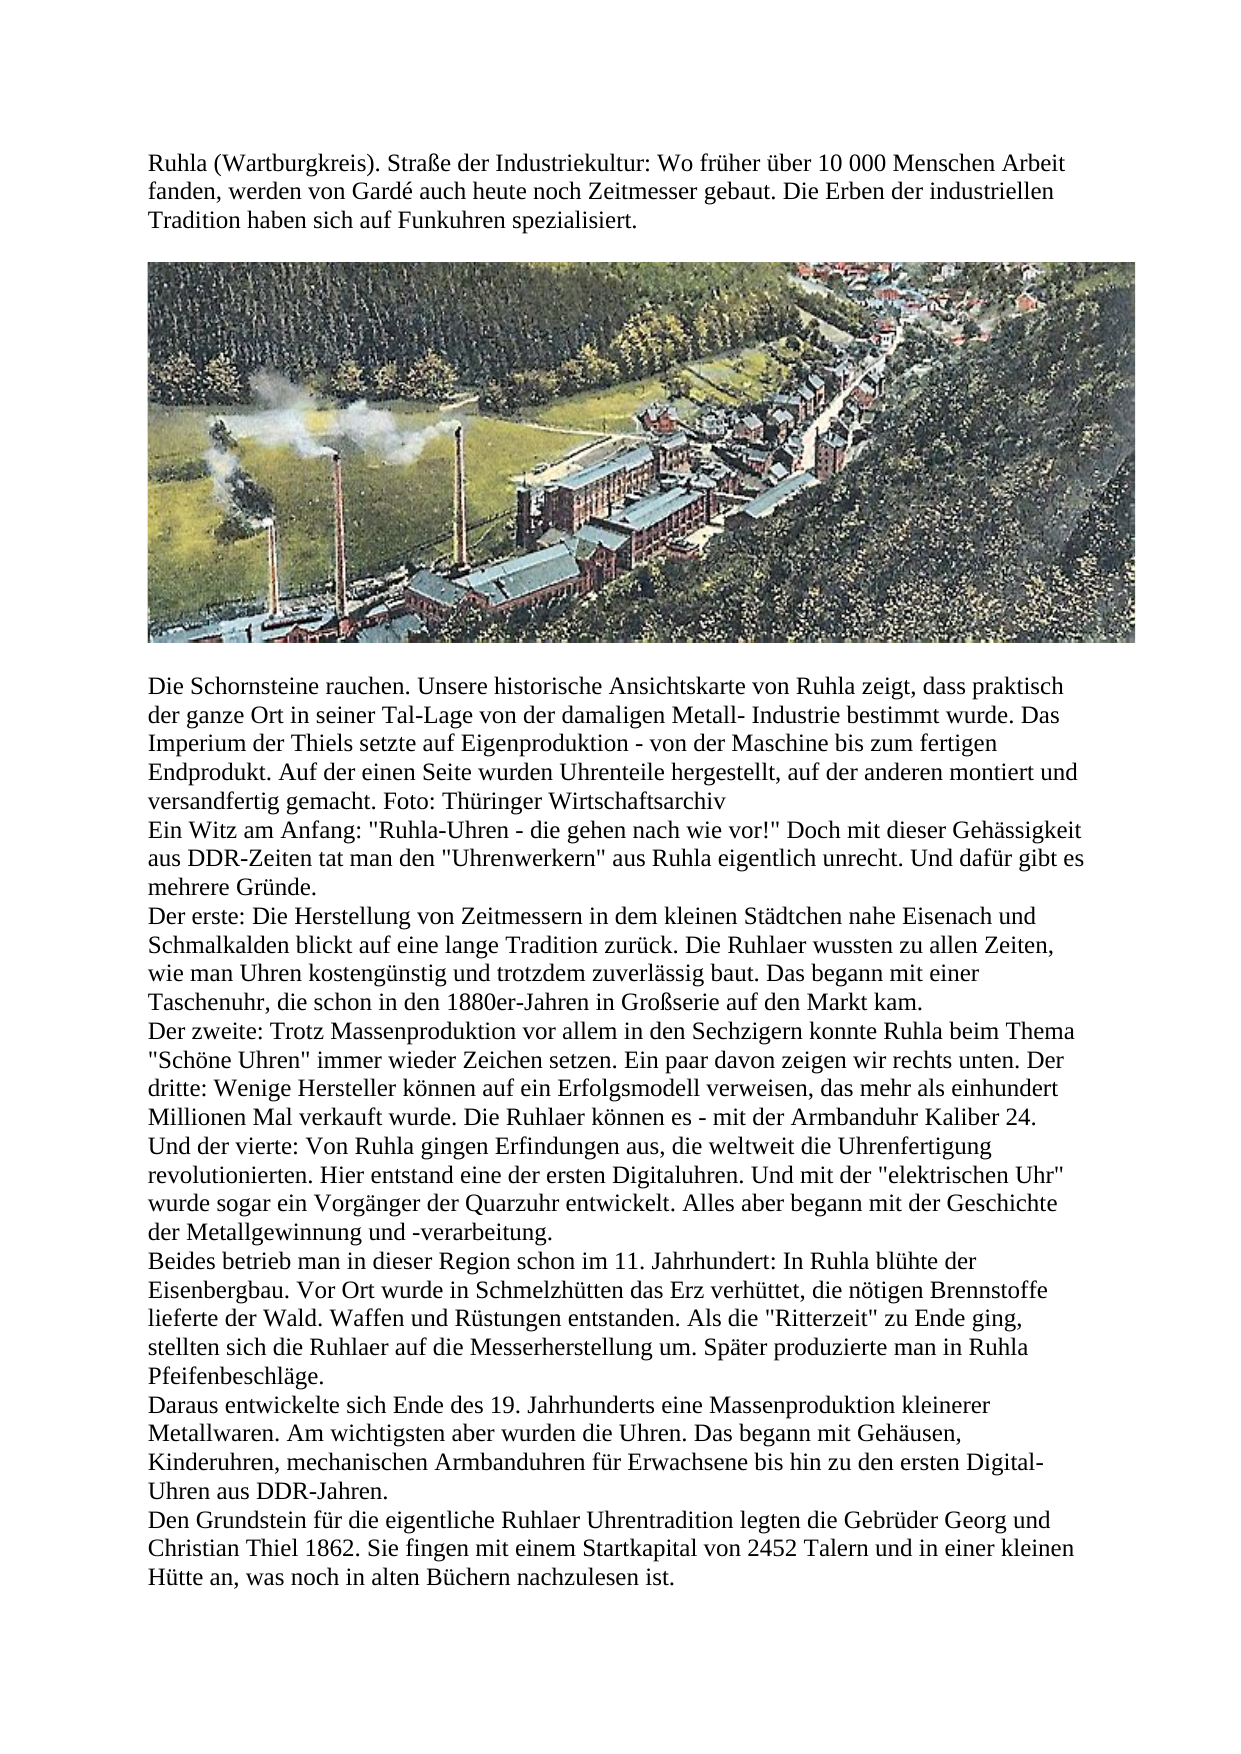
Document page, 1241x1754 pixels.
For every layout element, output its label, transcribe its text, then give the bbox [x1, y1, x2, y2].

text Den Grundstein für die eigentliche Ruhlaer Uhrentradition legten die Gebrüder Georg und Christian Thiel 1862. Sie fingen mit einem Startkapital von 2452 Talern und in einer kleinen Hütte an, was noch in alten Büchern nachzulesen ist. [148, 1505, 1093, 1591]
text Daraus entwickelte sich Ende des 19. Jahrhunderts eine Massenproduktion kleinerer Metallwaren. Am wichtigsten aber wurden die Uhren. Das begann mit Gehäusen, Kinderuhren, mechanischen Armbanduhren für Erwachsene bis hin zu den ersten Digital-Uhren aus DDR-Jahren. [148, 1390, 1093, 1505]
picture [147, 262, 1135, 643]
text Ein Witz am Anfang: "Ruhla-Uhren - die gehen nach wie vor!" Doch mit dieser Gehässigkeit aus DDR-Zeiten tat man den "Uhrenwerkern" aus Ruhla eigentlich unrecht. Und dafür gibt es mehrere Gründe. [148, 815, 1093, 901]
text Der zweite: Trotz Massenproduktion vor allem in den Sechzigern konnte Ruhla beim Thema "Schöne Uhren" immer wieder Zeichen setzen. Ein paar davon zeigen wir rechts unten. Der dritte: Wenige Hersteller können auf ein Erfolgsmodell verweisen, das mehr als einhundert Millionen Mal verkauft wurde. Die Ruhlaer können es - mit der Armbanduhr Kaliber 24. [148, 1016, 1093, 1131]
text Beides betrieb man in dieser Region schon im 11. Jahrhundert: In Ruhla blühte der Eisenbergbau. Vor Ort wurde in Schmelzhütten das Erz verhüttet, die nötigen Brennstoffe lieferte der Wald. Waffen und Rüstungen entstanden. Als die "Ritterzeit" zu Ende ging, stellten sich die Ruhlaer auf die Messerherstellung um. Später produzierte man in Ruhla Pfeifenbeschläge. [148, 1246, 1093, 1390]
text Ruhla (Wartburgkreis). Straße der Industriekultur: Wo früher über 10 000 Menschen Arbeit fanden, werden von Gardé auch heute noch Zeitmesser gebaut. Die Erben der industriellen Tradition haben sich auf Funkuhren spezialisiert. [148, 148, 1093, 234]
text Der erste: Die Herstellung von Zeitmessern in dem kleinen Städtchen nahe Eisenach und Schmalkalden blickt auf eine lange Tradition zurück. Die Ruhlaer wussten zu allen Zeiten, wie man Uhren kostengünstig und trotzdem zuverlässig baut. Das begann mit einer Taschenuhr, die schon in den 1880er-Jahren in Großserie auf den Markt kam. [148, 901, 1093, 1016]
text Die Schornsteine rauchen. Unsere historische Ansichtskarte von Ruhla zeigt, dass praktisch der ganze Ort in seiner Tal-Lage von der damaligen Metall- Industrie bestimmt wurde. Das Imperium der Thiels setzte auf Eigenproduktion - von der Maschine bis zum fertigen Endprodukt. Auf der einen Seite wurden Uhrenteile hergestellt, auf der anderen montiert und versandfertig gemacht. Foto: Thüringer Wirtschaftsarchiv [148, 643, 1093, 815]
text Und der vierte: Von Ruhla gingen Erfindungen aus, die weltweit die Uhrenfertigung revolutionierten. Hier entstand eine der ersten Digitaluhren. Und mit der "elektrischen Uhr" wurde sogar ein Vorgänger der Quarzuhr entwickelt. Alles aber begann mit der Geschichte der Metallgewinnung und -verarbeitung. [148, 1131, 1093, 1246]
